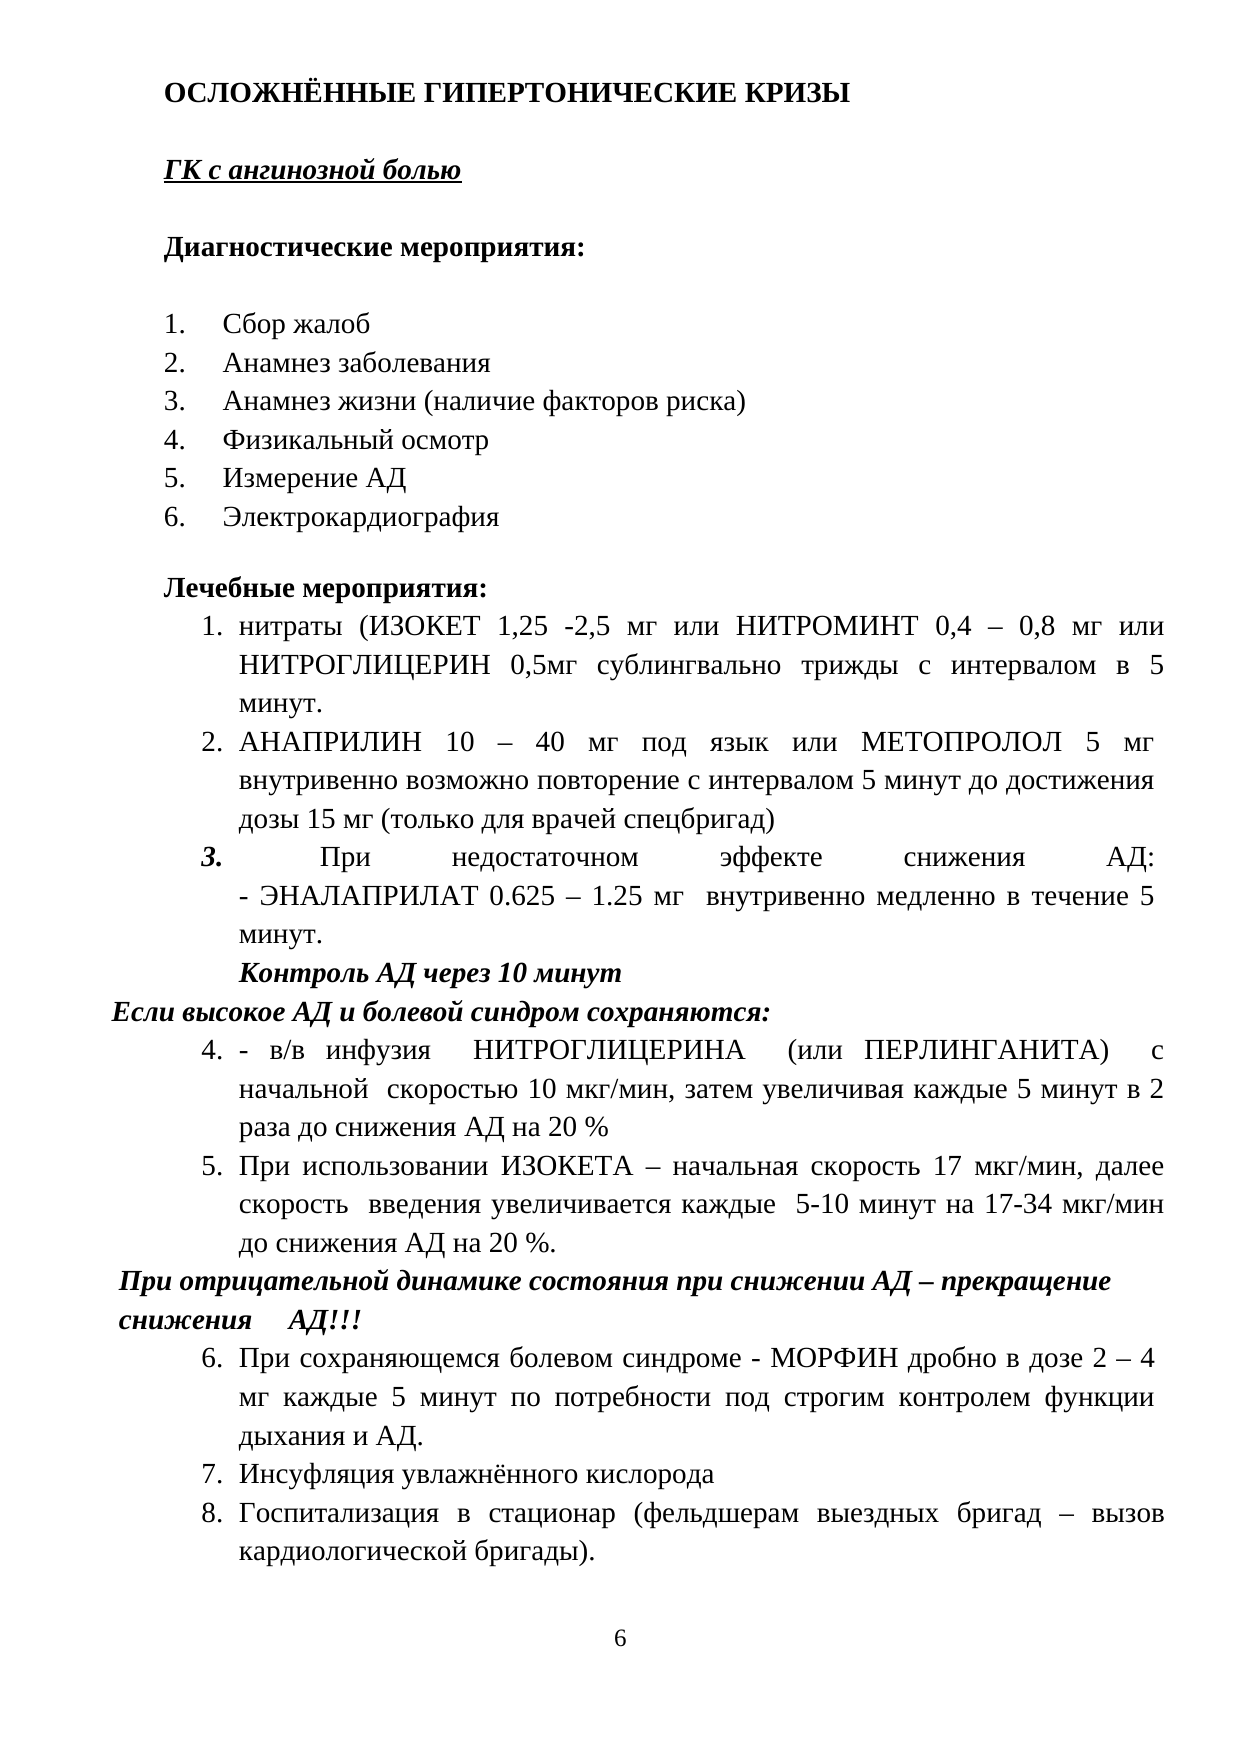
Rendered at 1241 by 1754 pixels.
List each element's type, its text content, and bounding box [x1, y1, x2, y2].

text Лечебные мероприятия: [119, 570, 1165, 603]
list При недостаточном эффекте снижения АД: - ЭНАЛАПРИЛАТ 0.625 – 1.25 мг внутривенно медленно в течение 5 минут. Контроль АД через 10 минут [201, 839, 1156, 989]
list - в/в инфузия НИТРОГЛИЦЕРИНА (или ПЕРЛИНГАНИТА) с начальной скоростью 10 мкг/мин, затем увеличивая каждые 5 минут в 2 раза до снижения АД на 20 % [201, 1032, 1165, 1143]
text ГК с ангинозной болью [119, 152, 1165, 186]
list Анамнез заболевания [119, 345, 1156, 378]
list Сбор жалоб [119, 306, 1156, 340]
list Госпитализация в стационар (фельдшерам выездных бригад – вызов кардиологической бригады). [201, 1495, 1165, 1567]
list нитраты (ИЗОКЕТ 1,25 -2,5 мг или НИТРОМИНТ 0,4 – 0,8 мг или НИТРОГЛИЦЕРИН 0,5мг сублингвально трижды с интервалом в 5 минут. [201, 608, 1165, 719]
text снижения АД!!! [75, 1302, 1165, 1336]
list При сохраняющемся болевом синдроме - МОРФИН дробно в дозе 2 – 4 мг каждые 5 минут по потребности под строгим контролем функции дыхания и АД. [201, 1341, 1156, 1451]
list Измерение АД [119, 460, 1156, 494]
text Диагностические мероприятия: [119, 229, 1156, 263]
list Физикальный осмотр [119, 422, 1156, 455]
text При отрицательной динамике состояния при снижении АД – прекращение [75, 1263, 1165, 1297]
list Анамнез жизни (наличие факторов риска) [119, 383, 1156, 417]
list Инсуфляция увлажнённого кислорода [201, 1456, 1165, 1490]
text Если высокое АД и болевой синдром сохраняются: [75, 994, 1165, 1027]
list При использовании ИЗОКЕТА – начальная скорость 17 мкг/мин, далее скорость введения увеличивается каждые 5-10 минут на 17-34 мкг/мин до снижения АД на 20 %. [201, 1148, 1165, 1258]
text ОСЛОЖНЁННЫЕ ГИПЕРТОНИЧЕСКИЕ КРИЗЫ [119, 75, 1165, 108]
list Электрокардиография [119, 499, 1156, 532]
list АНАПРИЛИН 10 – 40 мг под язык или МЕТОПРОЛОЛ 5 мг внутривенно возможно повторение с интервалом 5 минут до достижения дозы 15 мг (только для врачей спецбригад) [201, 724, 1156, 834]
